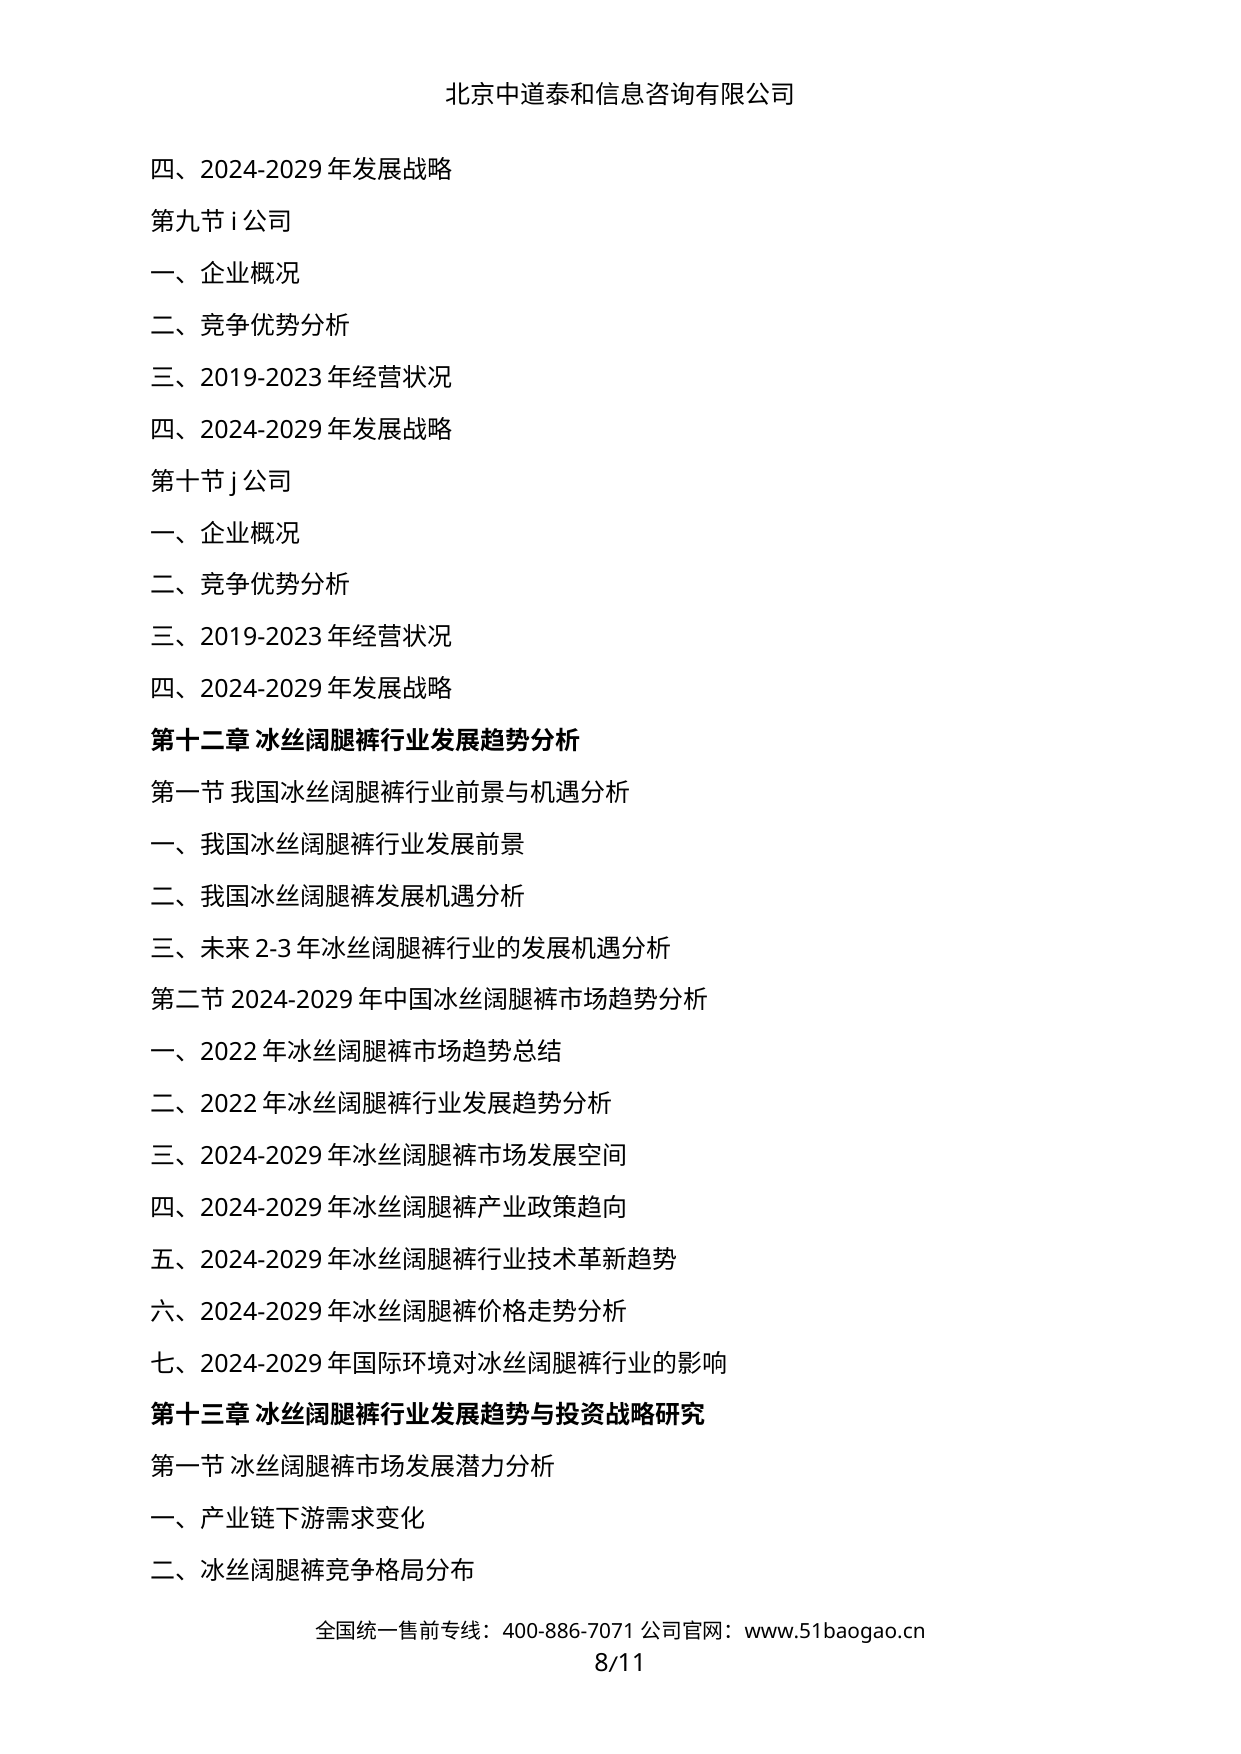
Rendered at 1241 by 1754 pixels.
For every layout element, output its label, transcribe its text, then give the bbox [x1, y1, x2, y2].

text 二、竞争优势分析 [150, 306, 1090, 342]
text 四、2024-2029年发展战略 [150, 150, 1090, 186]
text 三、未来2-3年冰丝阔腿裤行业的发展机遇分析 [150, 928, 1090, 964]
text 第一节 冰丝阔腿裤市场发展潜力分析 [150, 1447, 1090, 1483]
text 第十二章 冰丝阔腿裤行业发展趋势分析 [150, 721, 1090, 757]
text 四、2024-2029年冰丝阔腿裤产业政策趋向 [150, 1187, 1090, 1224]
text 二、冰丝阔腿裤竞争格局分布 [150, 1551, 1090, 1587]
text 一、产业链下游需求变化 [150, 1499, 1090, 1535]
text 三、2019-2023年经营状况 [150, 617, 1090, 653]
text 五、2024-2029年冰丝阔腿裤行业技术革新趋势 [150, 1239, 1090, 1276]
text 第九节 i公司 [150, 202, 1090, 238]
text 一、2022年冰丝阔腿裤市场趋势总结 [150, 1032, 1090, 1068]
text 二、竞争优势分析 [150, 565, 1090, 601]
text 六、2024-2029年冰丝阔腿裤价格走势分析 [150, 1291, 1090, 1327]
text 第一节 我国冰丝阔腿裤行业前景与机遇分析 [150, 772, 1090, 809]
text 一、企业概况 [150, 254, 1090, 290]
text 三、2019-2023年经营状况 [150, 357, 1090, 394]
text 第二节 2024-2029年中国冰丝阔腿裤市场趋势分析 [150, 980, 1090, 1016]
text 第十节 j公司 [150, 461, 1090, 497]
text 第十三章 冰丝阔腿裤行业发展趋势与投资战略研究 [150, 1395, 1090, 1431]
text 二、2022年冰丝阔腿裤行业发展趋势分析 [150, 1084, 1090, 1120]
text 四、2024-2029年发展战略 [150, 409, 1090, 446]
text 二、我国冰丝阔腿裤发展机遇分析 [150, 876, 1090, 912]
text 一、企业概况 [150, 513, 1090, 549]
text 七、2024-2029年国际环境对冰丝阔腿裤行业的影响 [150, 1343, 1090, 1379]
text 一、我国冰丝阔腿裤行业发展前景 [150, 824, 1090, 861]
text 四、2024-2029年发展战略 [150, 669, 1090, 705]
text 三、2024-2029年冰丝阔腿裤市场发展空间 [150, 1136, 1090, 1172]
